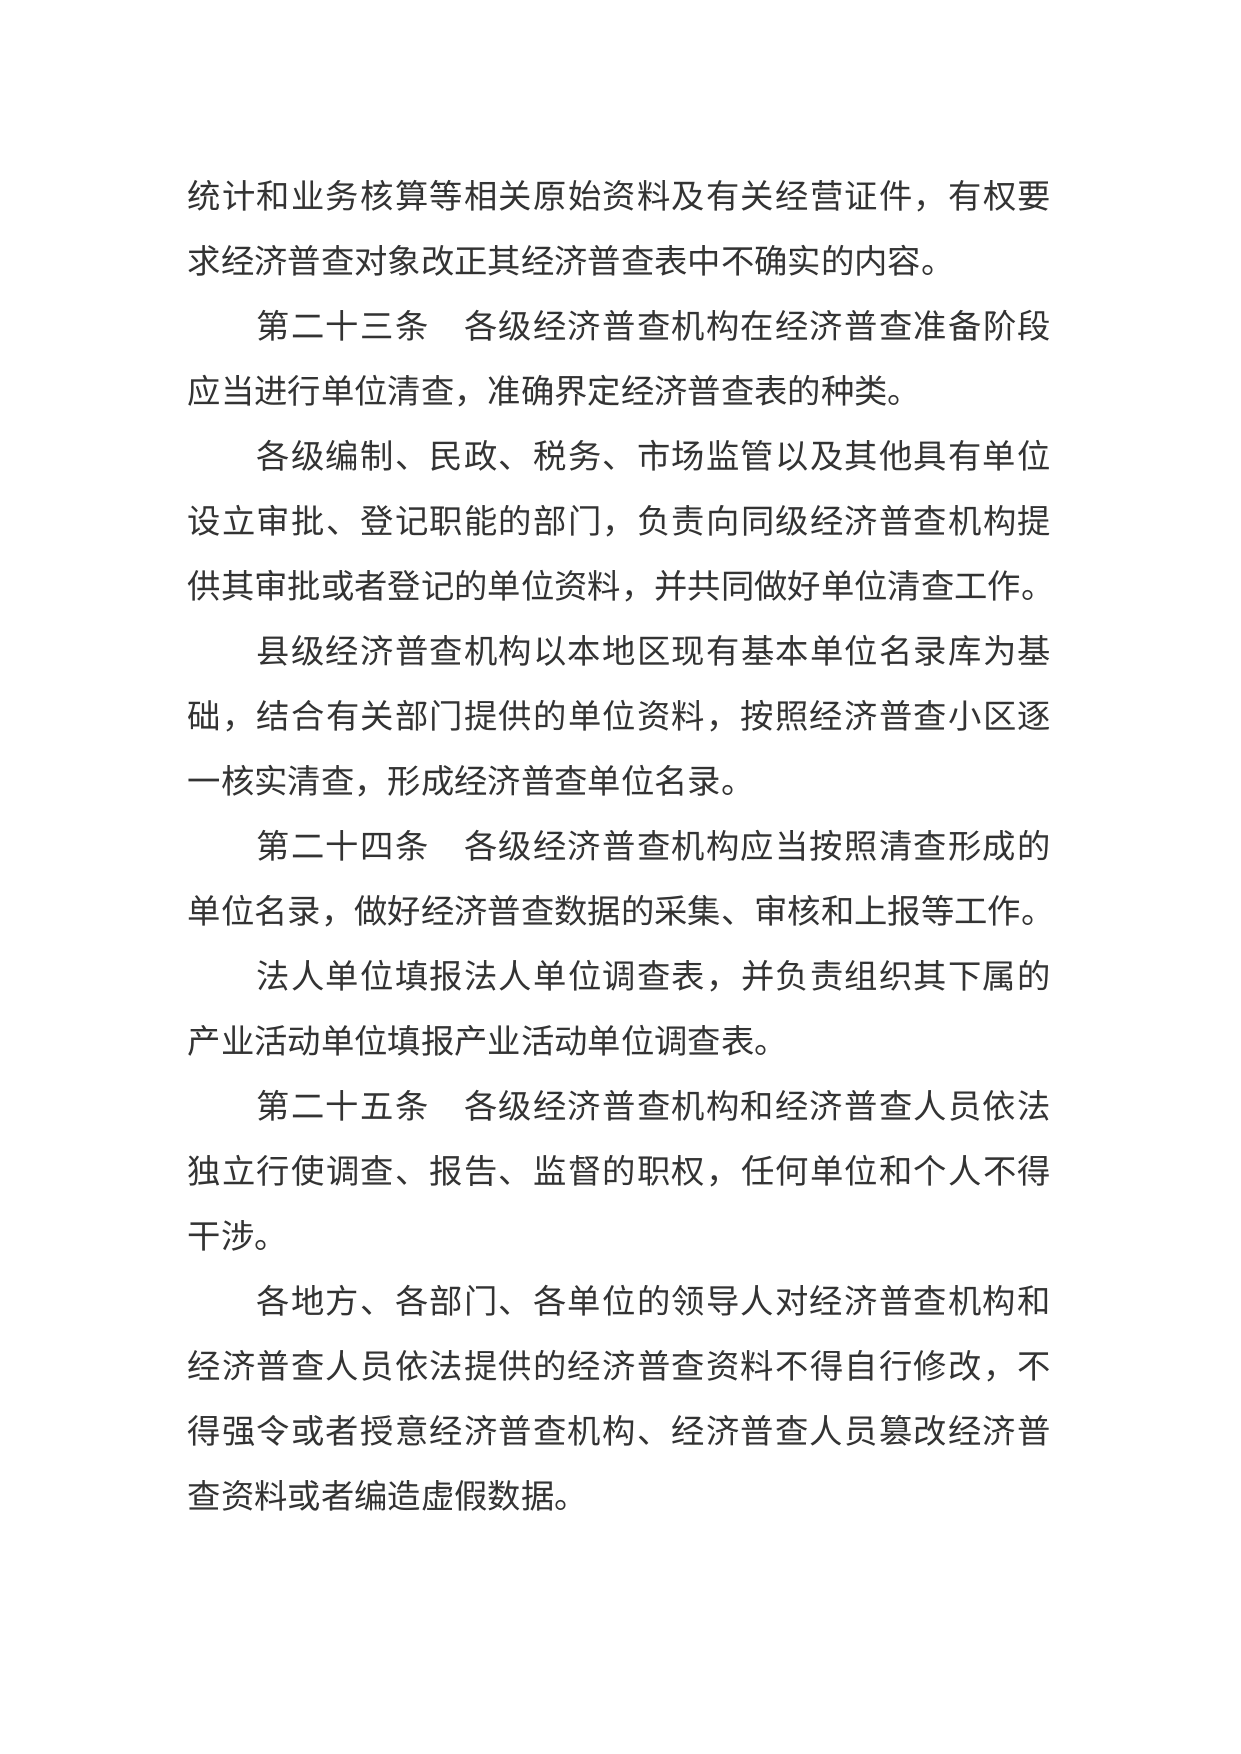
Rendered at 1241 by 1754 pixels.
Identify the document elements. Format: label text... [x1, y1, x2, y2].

text 各级编制、民政、税务、市场监管以及其他具有单位设立审批、登记职能的部门，负责向同级经济普查机构提供其审批或者登记的单位资料，并共同做好单位清查工作。 [187, 422, 1053, 617]
text 第二十四条 各级经济普查机构应当按照清查形成的单位名录，做好经济普查数据的采集、审核和上报等工作。 [187, 812, 1053, 942]
text 第二十五条 各级经济普查机构和经济普查人员依法独立行使调查、报告、监督的职权，任何单位和个人不得干涉。 [187, 1072, 1053, 1267]
text 各地方、各部门、各单位的领导人对经济普查机构和经济普查人员依法提供的经济普查资料不得自行修改，不得强令或者授意经济普查机构、经济普查人员篡改经济普查资料或者编造虚假数据。 [187, 1267, 1053, 1527]
text 法人单位填报法人单位调查表，并负责组织其下属的产业活动单位填报产业活动单位调查表。 [187, 942, 1053, 1072]
text 第二十三条 各级经济普查机构在经济普查准备阶段应当进行单位清查，准确界定经济普查表的种类。 [187, 292, 1053, 422]
text 县级经济普查机构以本地区现有基本单位名录库为基础，结合有关部门提供的单位资料，按照经济普查小区逐一核实清查，形成经济普查单位名录。 [187, 617, 1053, 812]
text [187, 162, 1053, 292]
